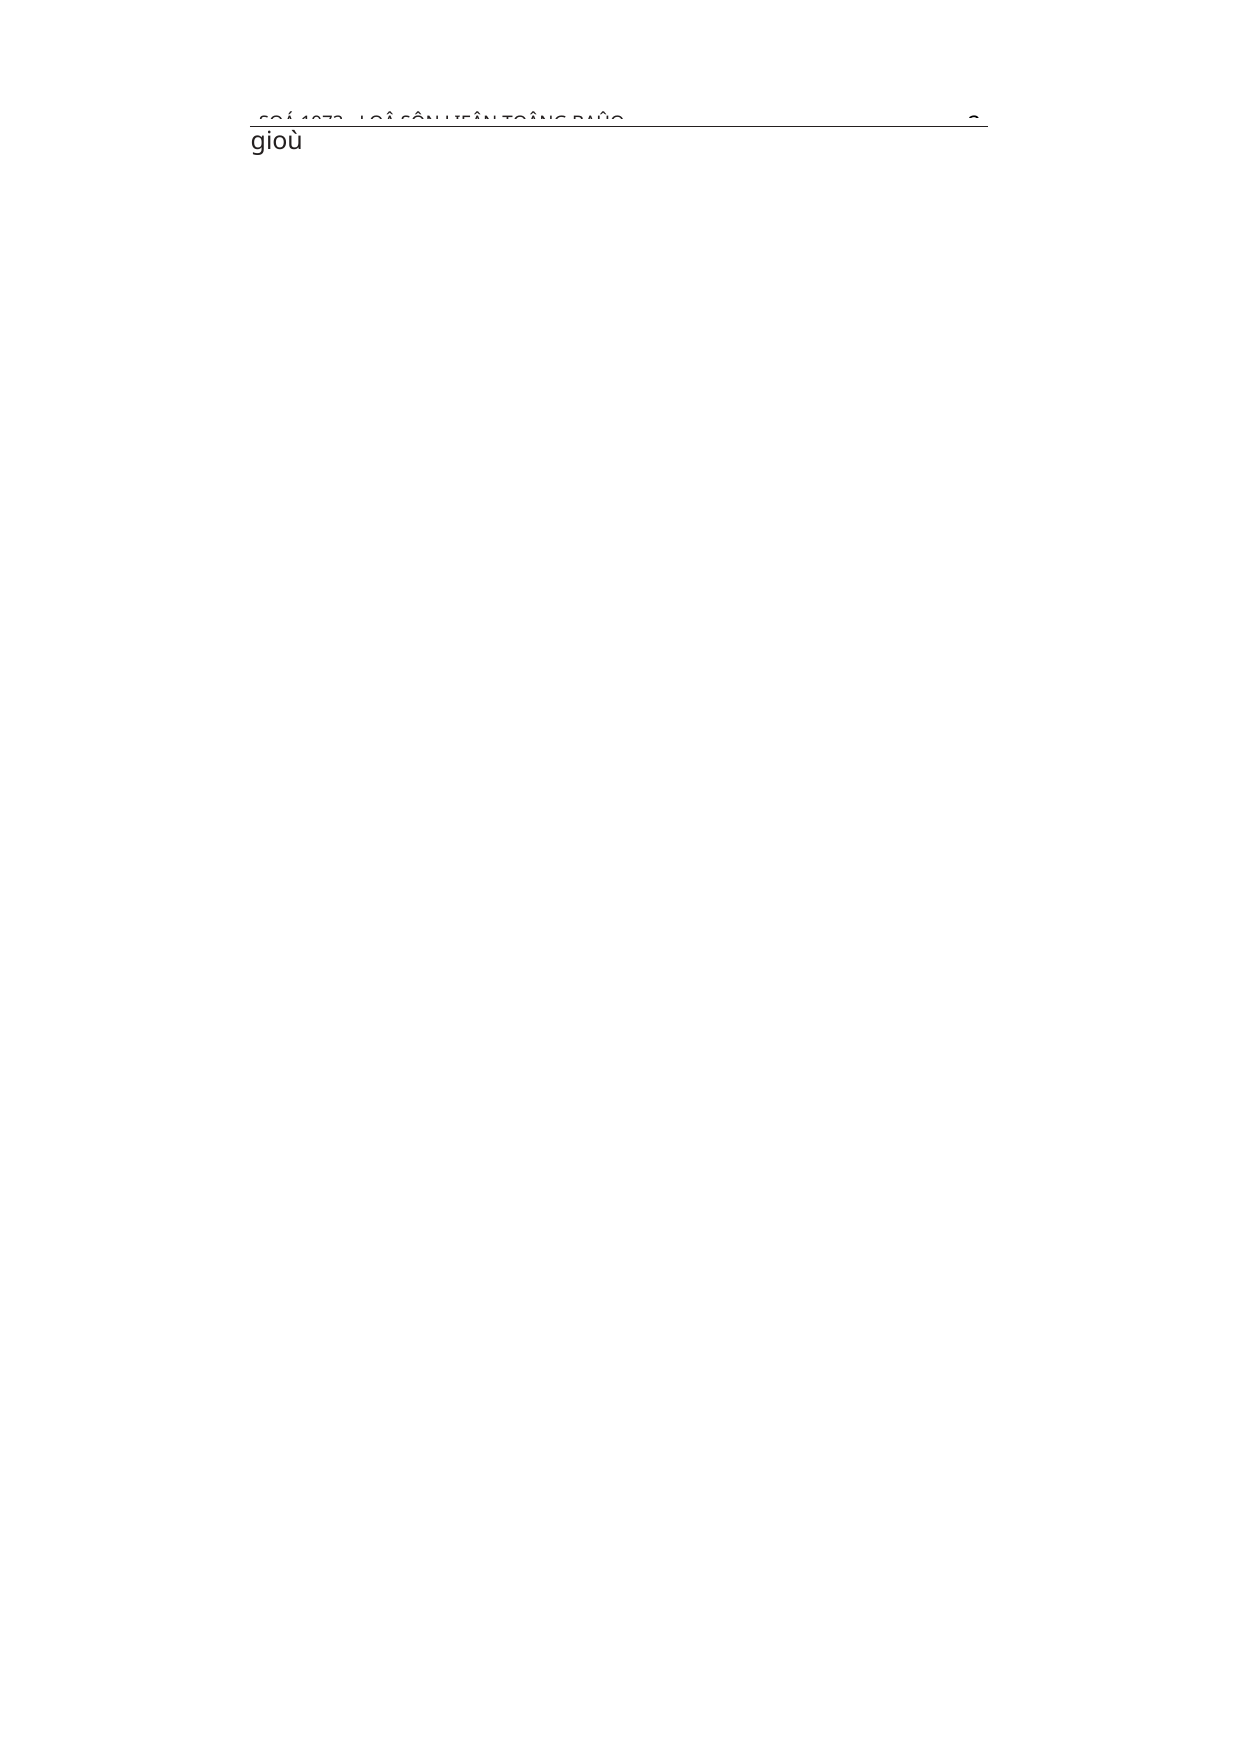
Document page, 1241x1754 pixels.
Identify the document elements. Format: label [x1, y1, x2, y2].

text [250, 125, 990, 156]
